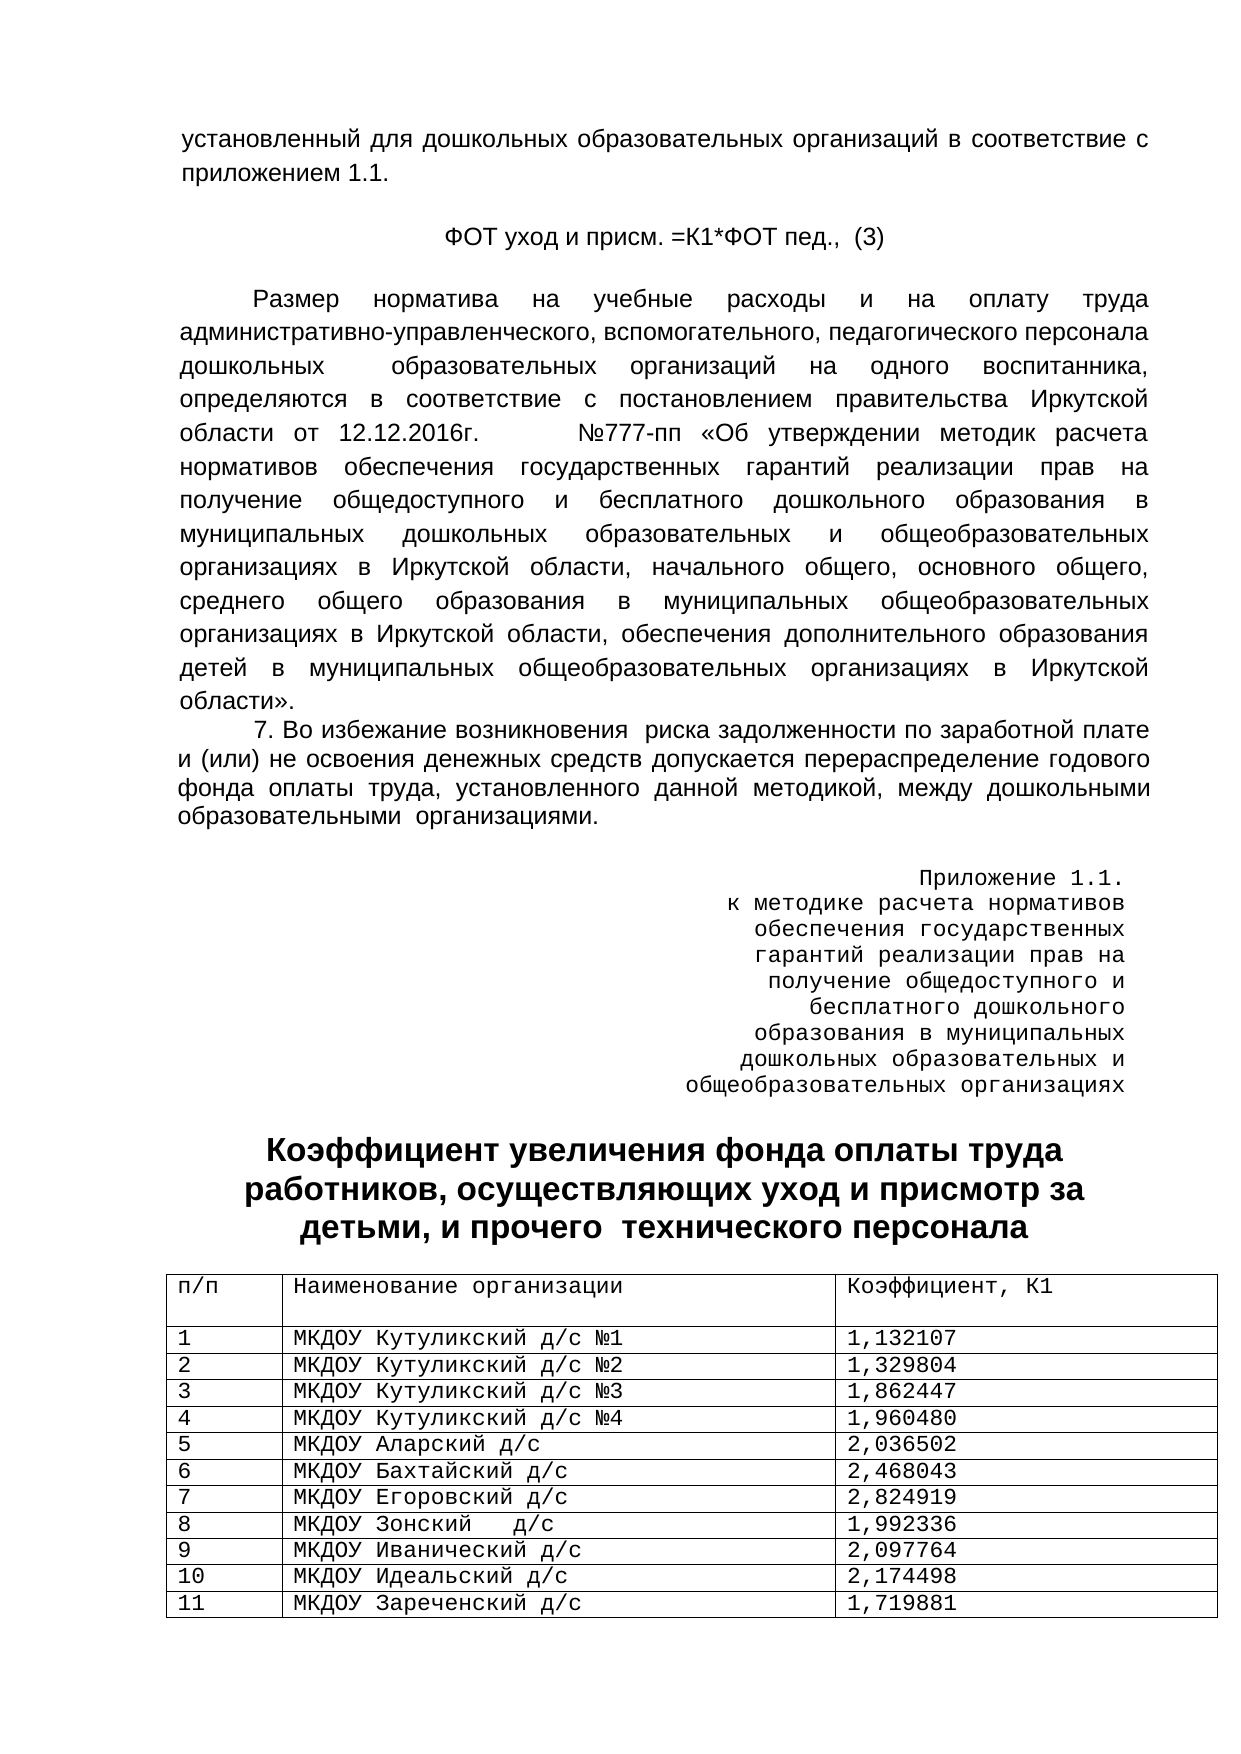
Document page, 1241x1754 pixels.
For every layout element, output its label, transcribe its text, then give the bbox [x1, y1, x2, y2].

table_cell МКДОУ Зареченский д/c [283, 1592, 835, 1617]
table_cell МКДОУ Иванический д/с [283, 1539, 835, 1564]
table_cell МКДОУ Бахтайский д/с [283, 1460, 835, 1485]
table_cell 10 [167, 1565, 282, 1591]
table_cell 1,132107 [836, 1327, 1217, 1353]
text к методике расчета нормативов обеспечения государственных гарантий реализации прав на получение общедоступного и бесплатного дошкольного образования в муниципальных дошкольных образовательных и общеобразовательных организациях [658, 892, 1125, 1099]
table_cell 2,824919 [836, 1486, 1217, 1511]
table_cell МКДОУ Кутуликский д/с №3 [283, 1380, 835, 1406]
text Коэффициент увеличения фонда оплаты труда работников, осуществляющих уход и присмотр за детьми, и прочего технического персонала [177, 1131, 1152, 1246]
table_cell 1,329804 [836, 1354, 1217, 1379]
table_cell МКДОУ Кутуликский д/с №4 [283, 1407, 835, 1432]
table_cell 9 [167, 1539, 282, 1564]
text Приложение 1.1. [658, 864, 1125, 892]
table_cell 11 [167, 1592, 282, 1617]
table_cell 2,036502 [836, 1433, 1217, 1458]
table_cell МКДОУ Егоровский д/с [283, 1486, 835, 1511]
table_cell 7 [167, 1486, 282, 1511]
table_cell 5 [167, 1433, 282, 1458]
table_cell МКДОУ Кутуликский д/с №2 [283, 1354, 835, 1379]
text ФОТ уход и присм. =К1*ФОТ пед., (3) [177, 222, 1152, 250]
table_cell 2,097764 [836, 1539, 1217, 1564]
table_cell 4 [167, 1407, 282, 1432]
table_cell 1,862447 [836, 1380, 1217, 1406]
table_cell 2,174498 [836, 1565, 1217, 1591]
table_cell 1,960480 [836, 1407, 1217, 1432]
table_cell 3 [167, 1380, 282, 1406]
table_cell 8 [167, 1513, 282, 1538]
table_header п/п [167, 1275, 282, 1326]
table_cell 2,468043 [836, 1460, 1217, 1485]
table_cell 2 [167, 1354, 282, 1379]
table_cell 1,719881 [836, 1592, 1217, 1617]
table_header Наименование организации [283, 1275, 835, 1326]
table_cell МКДОУ Аларский д/с [283, 1433, 835, 1458]
table_cell 1,992336 [836, 1513, 1217, 1538]
table_cell МКДОУ Кутуликский д/с №1 [283, 1327, 835, 1353]
table_header Коэффициент, К1 [836, 1275, 1217, 1326]
table_cell МКДОУ Зонский д/с [283, 1513, 835, 1538]
text Размер норматива на учебные расходы и на оплату труда административно-управленческого, вспомогательного, педагогического персонала дошкольных образовательных организаций на одного воспитанника, определяются в соответствие с постановлением правительства Иркутской области от 12.12.2016г. №777-пп «Об утверждении методик расчета нормативов обеспечения государственных гарантий реализации прав на получение общедоступного и бесплатного дошкольного образования в муниципальных дошкольных образовательных и общеобразовательных организациях в Иркутской области, начального общего, основного общего, среднего общего образования в муниципальных общеобразовательных организациях в Иркутской области, обеспечения дополнительного образования детей в муниципальных общеобразовательных организациях в Иркутской области». [179, 279, 1149, 715]
table_cell 6 [167, 1460, 282, 1485]
table_cell 1 [167, 1327, 282, 1353]
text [181, 118, 1149, 187]
text 7. Во избежание возникновения риска задолженности по заработной плате и (или) не освоения денежных средств допускается перераспределение годового фонда оплаты труда, установленного данной методикой, между дошкольными образовательными организациями. [177, 715, 1152, 830]
table_cell МКДОУ Идеальский д/с [283, 1565, 835, 1591]
